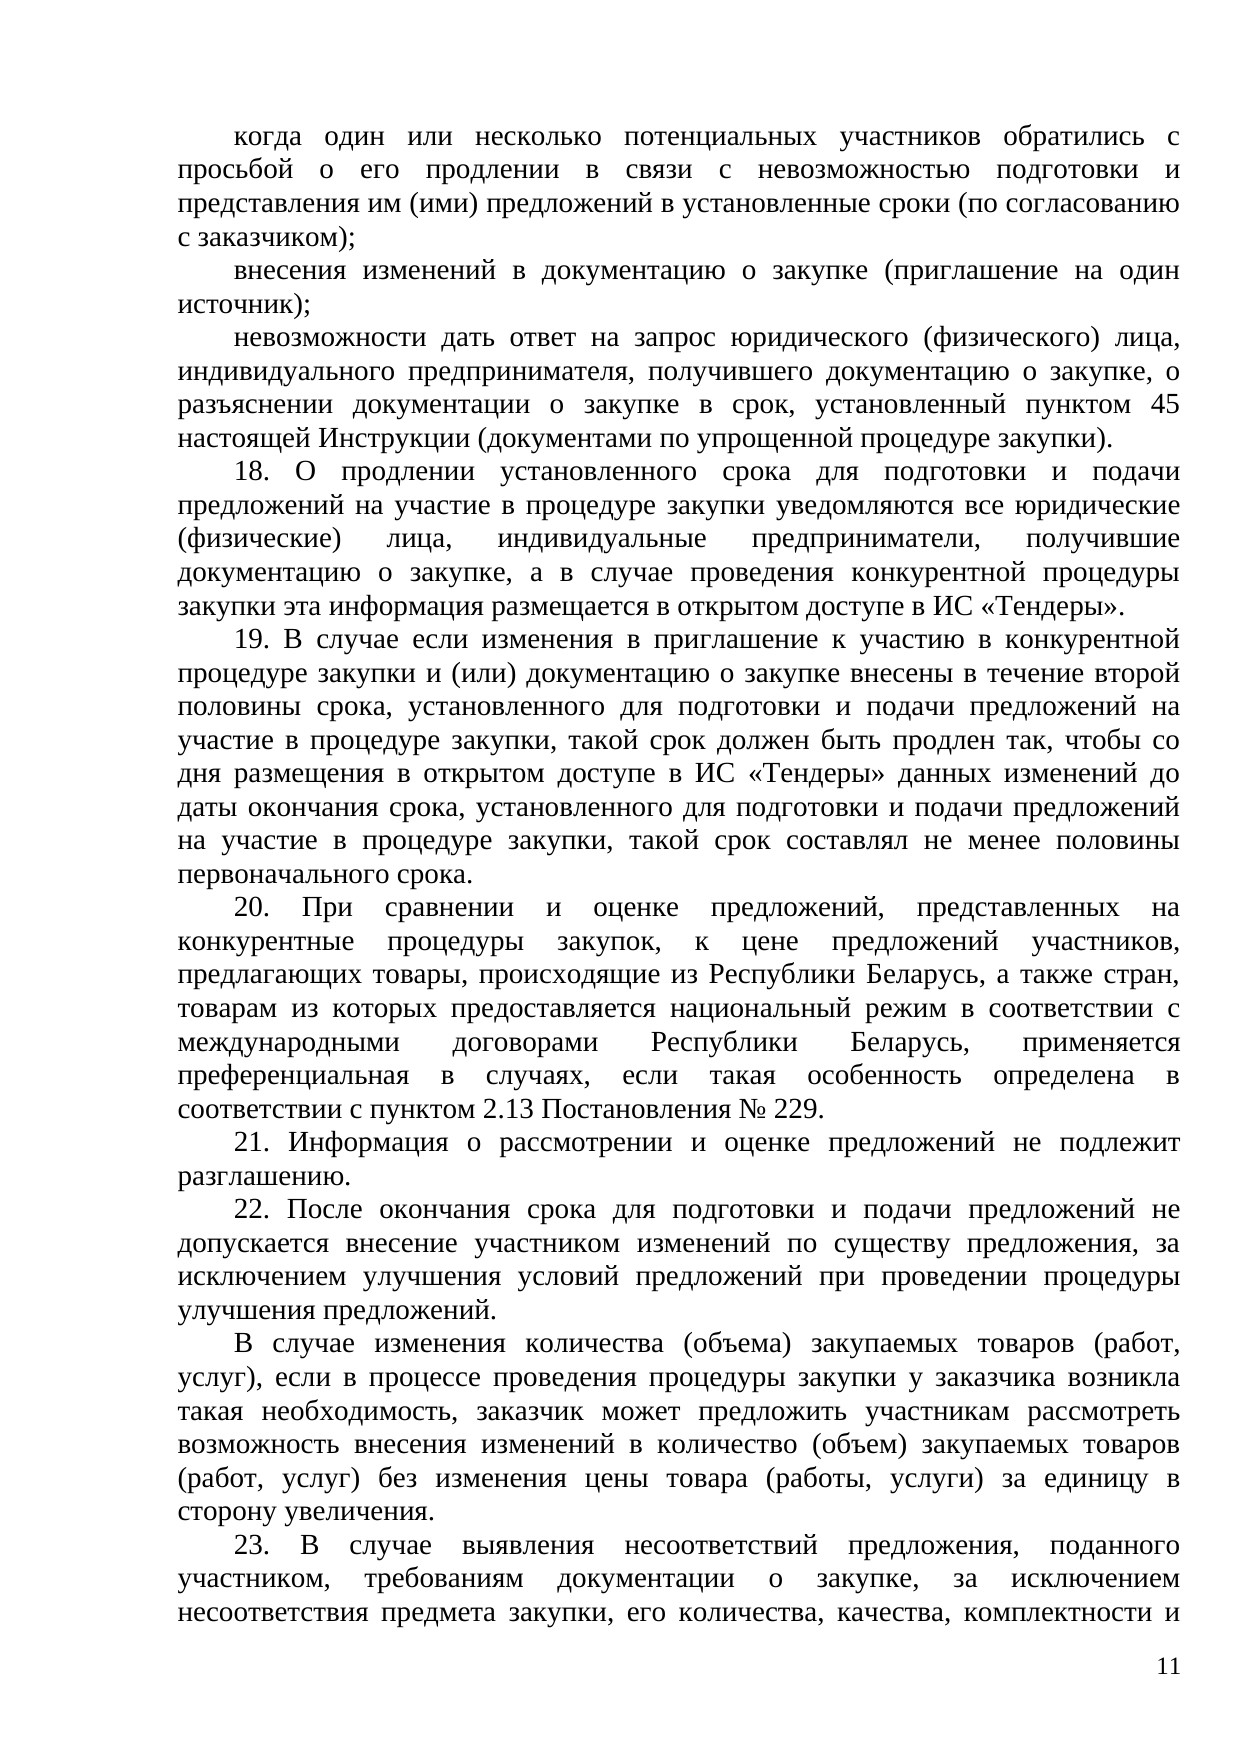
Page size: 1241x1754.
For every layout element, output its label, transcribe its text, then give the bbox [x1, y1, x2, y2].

text невозможности дать ответ на запрос юридического (физического) лица, индивидуального предпринимателя, получившего документацию о закупке, о разъяснении документации о закупке в срок, установленный пунктом 45 настоящей Инструкции (документами по упрощенной процедуре закупки). [177, 319, 1181, 453]
text 20. При сравнении и оценке предложений, представленных на конкурентные процедуры закупок, к цене предложений участников, предлагающих товары, происходящие из Республики Беларусь, а также стран, товарам из которых предоставляется национальный режим в соответствии с международными договорами Республики Беларусь, применяется преференциальная в случаях, если такая особенность определена в соответствии с пунктом 2.13 Постановления № 229. [177, 889, 1181, 1124]
text В случае изменения количества (объема) закупаемых товаров (работ, услуг), если в процессе проведения процедуры закупки у заказчика возникла такая необходимость, заказчик может предложить участникам рассмотреть возможность внесения изменений в количество (объем) закупаемых товаров (работ, услуг) без изменения цены товара (работы, услуги) за единицу в сторону увеличения. [177, 1326, 1181, 1527]
text 18. О продлении установленного срока для подготовки и подачи предложений на участие в процедуре закупки уведомляются все юридические (физические) лица, индивидуальные предприниматели, получившие документацию о закупке, а в случае проведения конкурентной процедуры закупки эта информация размещается в открытом доступе в ИС «Тендеры». [177, 453, 1181, 621]
text 21. Информация о рассмотрении и оценке предложений не подлежит разглашению. [177, 1124, 1181, 1191]
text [177, 1527, 1181, 1627]
text когда один или несколько потенциальных участников обратились с просьбой о его продлении в связи с невозможностью подготовки и представления им (ими) предложений в установленные сроки (по согласованию с заказчиком); [177, 118, 1181, 252]
text 19. В случае если изменения в приглашение к участию в конкурентной процедуре закупки и (или) документацию о закупке внесены в течение второй половины срока, установленного для подготовки и подачи предложений на участие в процедуре закупки, такой срок должен быть продлен так, чтобы со дня размещения в открытом доступе в ИС «Тендеры» данных изменений до даты окончания срока, установленного для подготовки и подачи предложений на участие в процедуре закупки, такой срок составлял не менее половины первоначального срока. [177, 621, 1181, 889]
text внесения изменений в документацию о закупке (приглашение на один источник); [177, 252, 1181, 319]
text 22. После окончания срока для подготовки и подачи предложений не допускается внесение участником изменений по существу предложения, за исключением улучшения условий предложений при проведении процедуры улучшения предложений. [177, 1191, 1181, 1326]
